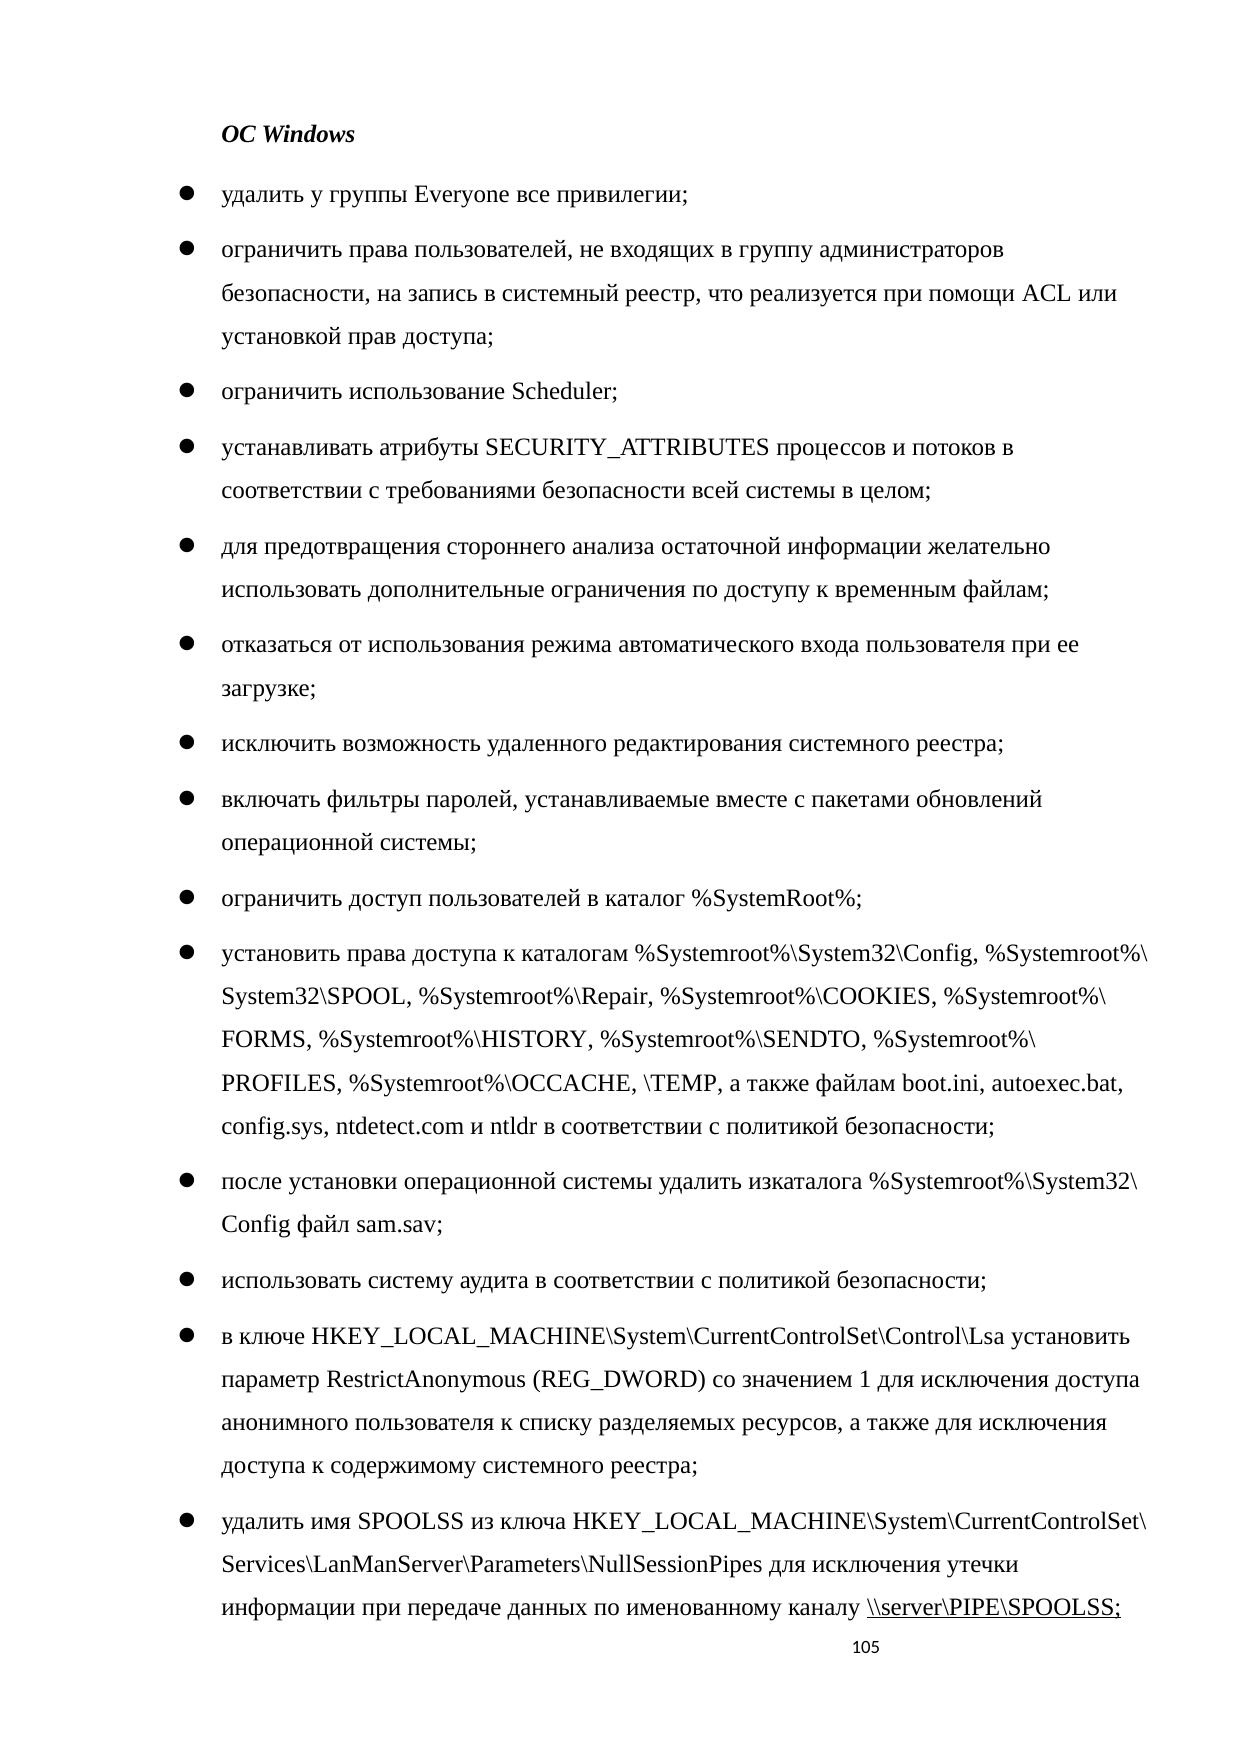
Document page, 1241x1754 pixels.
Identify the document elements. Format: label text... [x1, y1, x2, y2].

list устанавливать атрибуты SECURITY_ATTRIBUTES процессов и потоков в соответствии с требованиями безопасности всей системы в целом; [177, 432, 1152, 504]
text OC Windows [177, 119, 1152, 148]
list установить права доступа к каталогам %Systemroot%\System32\Config, %Systemroot%\System32\SPOOL, %Systemroot%\Repair, %Systemroot%\COOKIES, %Systemroot%\FORMS, %Systemroot%\HISTORY, %Systemroot%\SENDTO, %Systemroot%\PROFILES, %Systemroot%\OCCACHE, \TEMP, а также файлам boot.ini, autoexec.bat, config.sys, ntdetect.com и ntldr в соответствии с политикой безопасности; [177, 938, 1152, 1139]
list включать фильтры паролей, устанавливаемые вместе с пакетами обновлений операционной системы; [177, 784, 1152, 856]
list для предотвращения стороннего анализа остаточной информации желательно использовать дополнительные ограничения по доступу к временным файлам; [177, 531, 1152, 603]
list использовать систему аудита в соответствии с политикой безопасности; [177, 1265, 1152, 1294]
list удалить имя SPOOLSS из ключа HKEY_LOCAL_MACHINE\System\CurrentControlSet\Services\LanManServer\Parameters\NullSessionPipes для исключения утечки информации при передаче данных по именованному каналу \\server\PIPE\SPOOLSS; [177, 1506, 1152, 1621]
list удалить у группы Everyone все привилегии; [177, 179, 1152, 208]
list ограничить использование Scheduler; [177, 376, 1152, 405]
list после установки операционной системы удалить изкаталога %Systemroot%\System32\Config файл sam.sav; [177, 1166, 1152, 1238]
list исключить возможность удаленного редактирования системного реестра; [177, 728, 1152, 757]
list ограничить доступ пользователей в каталог %SystemRoot%; [177, 883, 1152, 911]
list ограничить права пользователей, не входящих в группу администраторов безопасности, на запись в системный реестр, что реализуется при помощи ACL или установкой прав доступа; [177, 234, 1152, 349]
list в ключе HKEY_LOCAL_MACHINE\System\CurrentControlSet\Control\Lsa установить параметр RestrictAnonymous (REG_DWORD) со значением 1 для исключения доступа анонимного пользователя к списку разделяемых ресурсов, а также для исключения доступа к содержимому системного реестра; [177, 1321, 1152, 1479]
list отказаться от использования режима автоматического входа пользователя при ее загрузке; [177, 629, 1152, 701]
